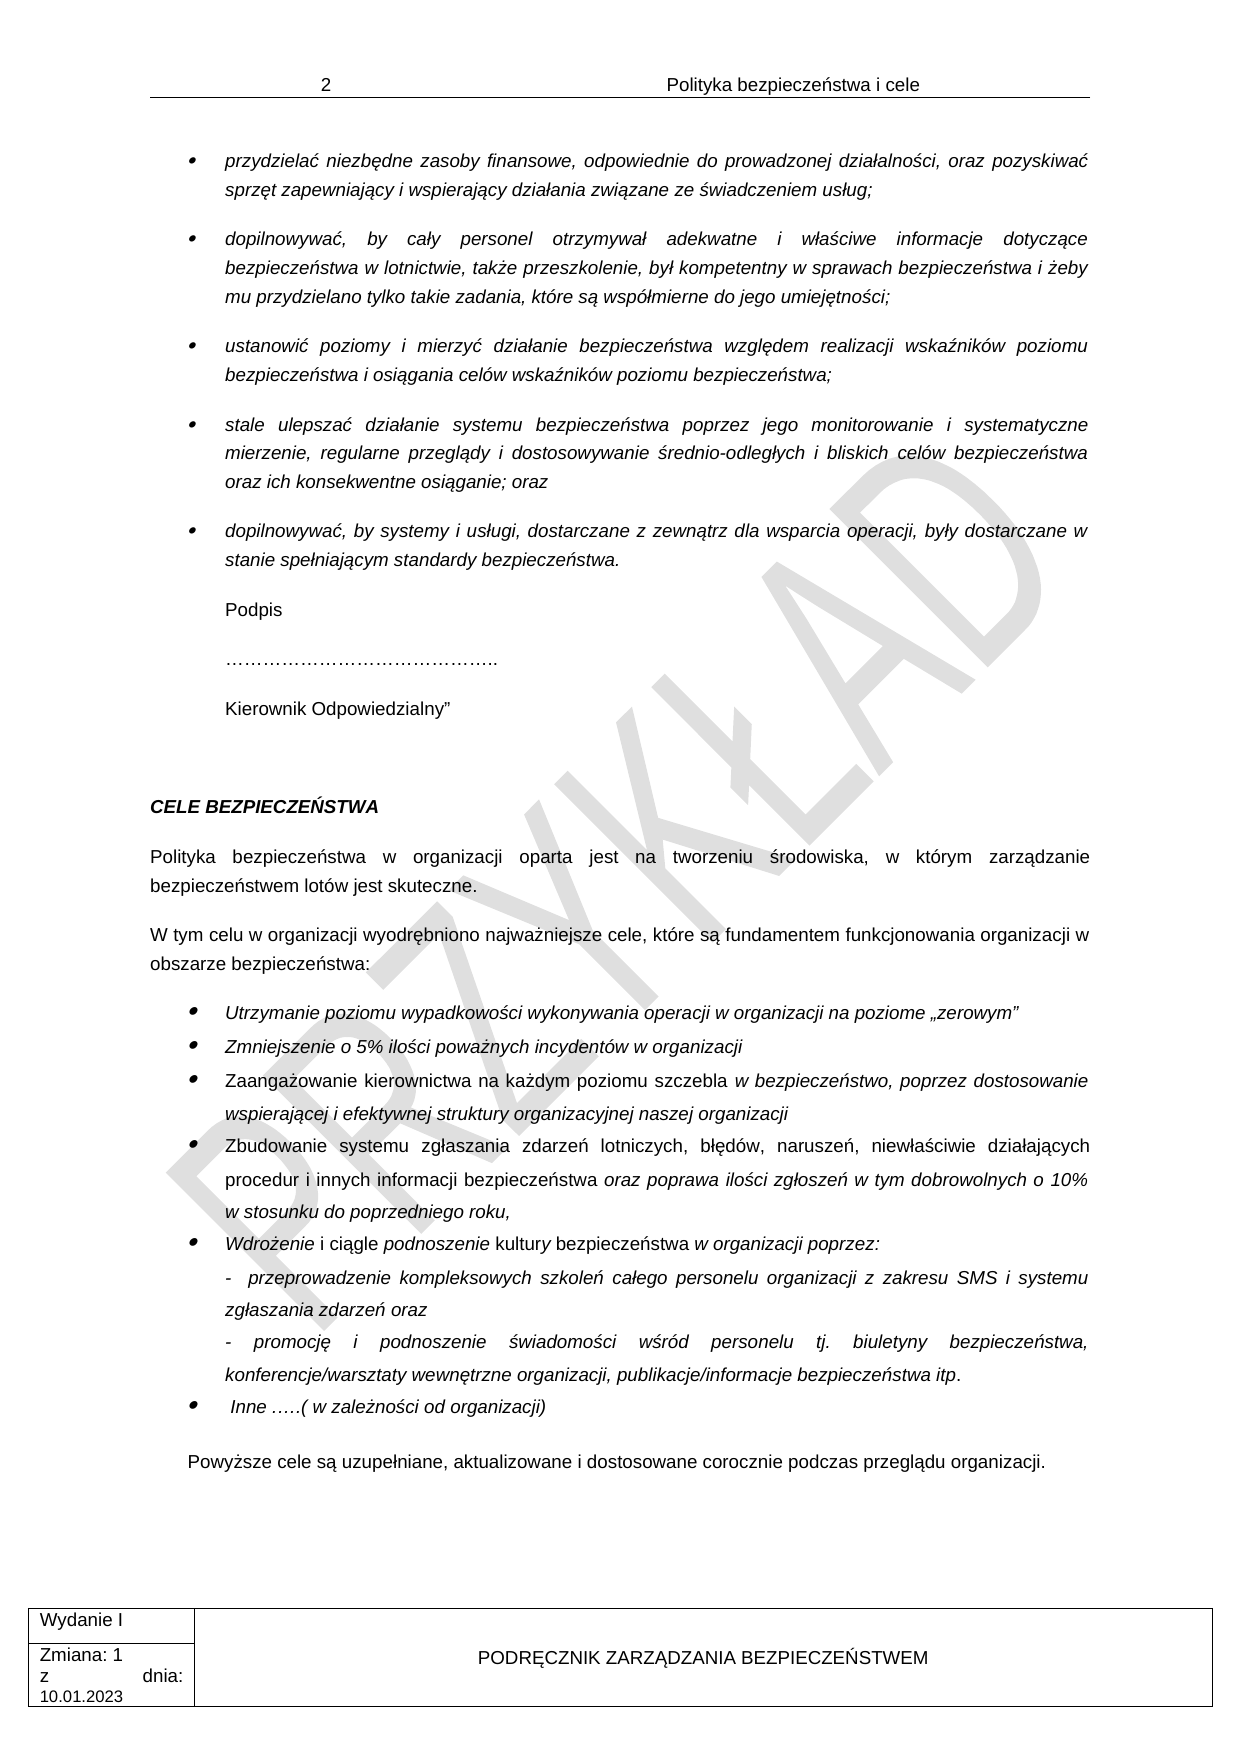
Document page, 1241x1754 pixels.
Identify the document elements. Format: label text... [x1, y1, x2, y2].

text CELE BEZPIECZEŃSTWA [150, 796, 1090, 818]
text …………………………………….. [225, 648, 1090, 669]
list Zbudowanie systemu zgłaszania zdarzeń lotniczych, błędów, naruszeń, niewłaściwie działających procedur i innych informacji bezpieczeństwa oraz poprawa ilości zgłoszeń w tym dobrowolnych o 10% w stosunku do poprzedniego roku, [187, 1135, 1090, 1222]
list przydzielać niezbędne zasoby finansowe, odpowiednie do prowadzonej działalności, oraz pozyskiwać sprzęt zapewniający i wspierający działania związane ze świadczeniem usług; [187, 150, 1090, 200]
text Kierownik Odpowiedzialny” [225, 697, 1090, 719]
list dopilnowywać, by cały personel otrzymywał adekwatne i właściwe informacje dotyczące bezpieczeństwa w lotnictwie, także przeszkolenie, był kompetentny w sprawach bezpieczeństwa i żeby mu przydzielano tylko takie zadania, które są współmierne do jego umiejętności; [187, 228, 1090, 307]
list dopilnowywać, by systemy i usługi, dostarczane z zewnątrz dla wsparcia operacji, były dostarczane w stanie spełniającym standardy bezpieczeństwa. [187, 520, 1090, 571]
list Zaangażowanie kierownictwa na każdym poziomu szczebla w bezpieczeństwo, poprzez dostosowanie wspierającej i efektywnej struktury organizacyjnej naszej organizacji [187, 1069, 1090, 1124]
list Utrzymanie poziomu wypadkowości wykonywania operacji w organizacji na poziome „zerowym” [187, 1002, 1090, 1024]
list Zmniejszenie o 5% ilości poważnych incydentów w organizacji [187, 1036, 1090, 1058]
text Podpis [225, 598, 1090, 620]
list Inne .….( w zależności od organizacji) [187, 1396, 1090, 1418]
list - przeprowadzenie kompleksowych szkoleń całego personelu organizacji z zakresu SMS i systemu zgłaszania zdarzeń oraz [225, 1267, 1090, 1321]
text W tym celu w organizacji wyodrębniono najważniejsze cele, które są fundamentem funkcjonowania organizacji w obszarze bezpieczeństwa: [150, 924, 1090, 974]
text Powyższe cele są uzupełniane, aktualizowane i dostosowane corocznie podczas przeglądu organizacji. [187, 1450, 1090, 1472]
list - promocję i podnoszenie świadomości wśród personelu tj. biuletyny bezpieczeństwa, konferencje/warsztaty wewnętrzne organizacji, publikacje/informacje bezpieczeństwa itp. [225, 1331, 1090, 1385]
list Wdrożenie i ciągle podnoszenie kultury bezpieczeństwa w organizacji poprzez: [187, 1233, 1090, 1255]
list stale ulepszać działanie systemu bezpieczeństwa poprzez jego monitorowanie i systematyczne mierzenie, regularne przeglądy i dostosowywanie średnio-odległych i bliskich celów bezpieczeństwa oraz ich konsekwentne osiąganie; oraz [187, 413, 1090, 492]
list ustanowić poziomy i mierzyć działanie bezpieczeństwa względem realizacji wskaźników poziomu bezpieczeństwa i osiągania celów wskaźników poziomu bezpieczeństwa; [187, 335, 1090, 385]
text Polityka bezpieczeństwa w organizacji oparta jest na tworzeniu środowiska, w którym zarządzanie bezpieczeństwem lotów jest skuteczne. [150, 846, 1090, 896]
